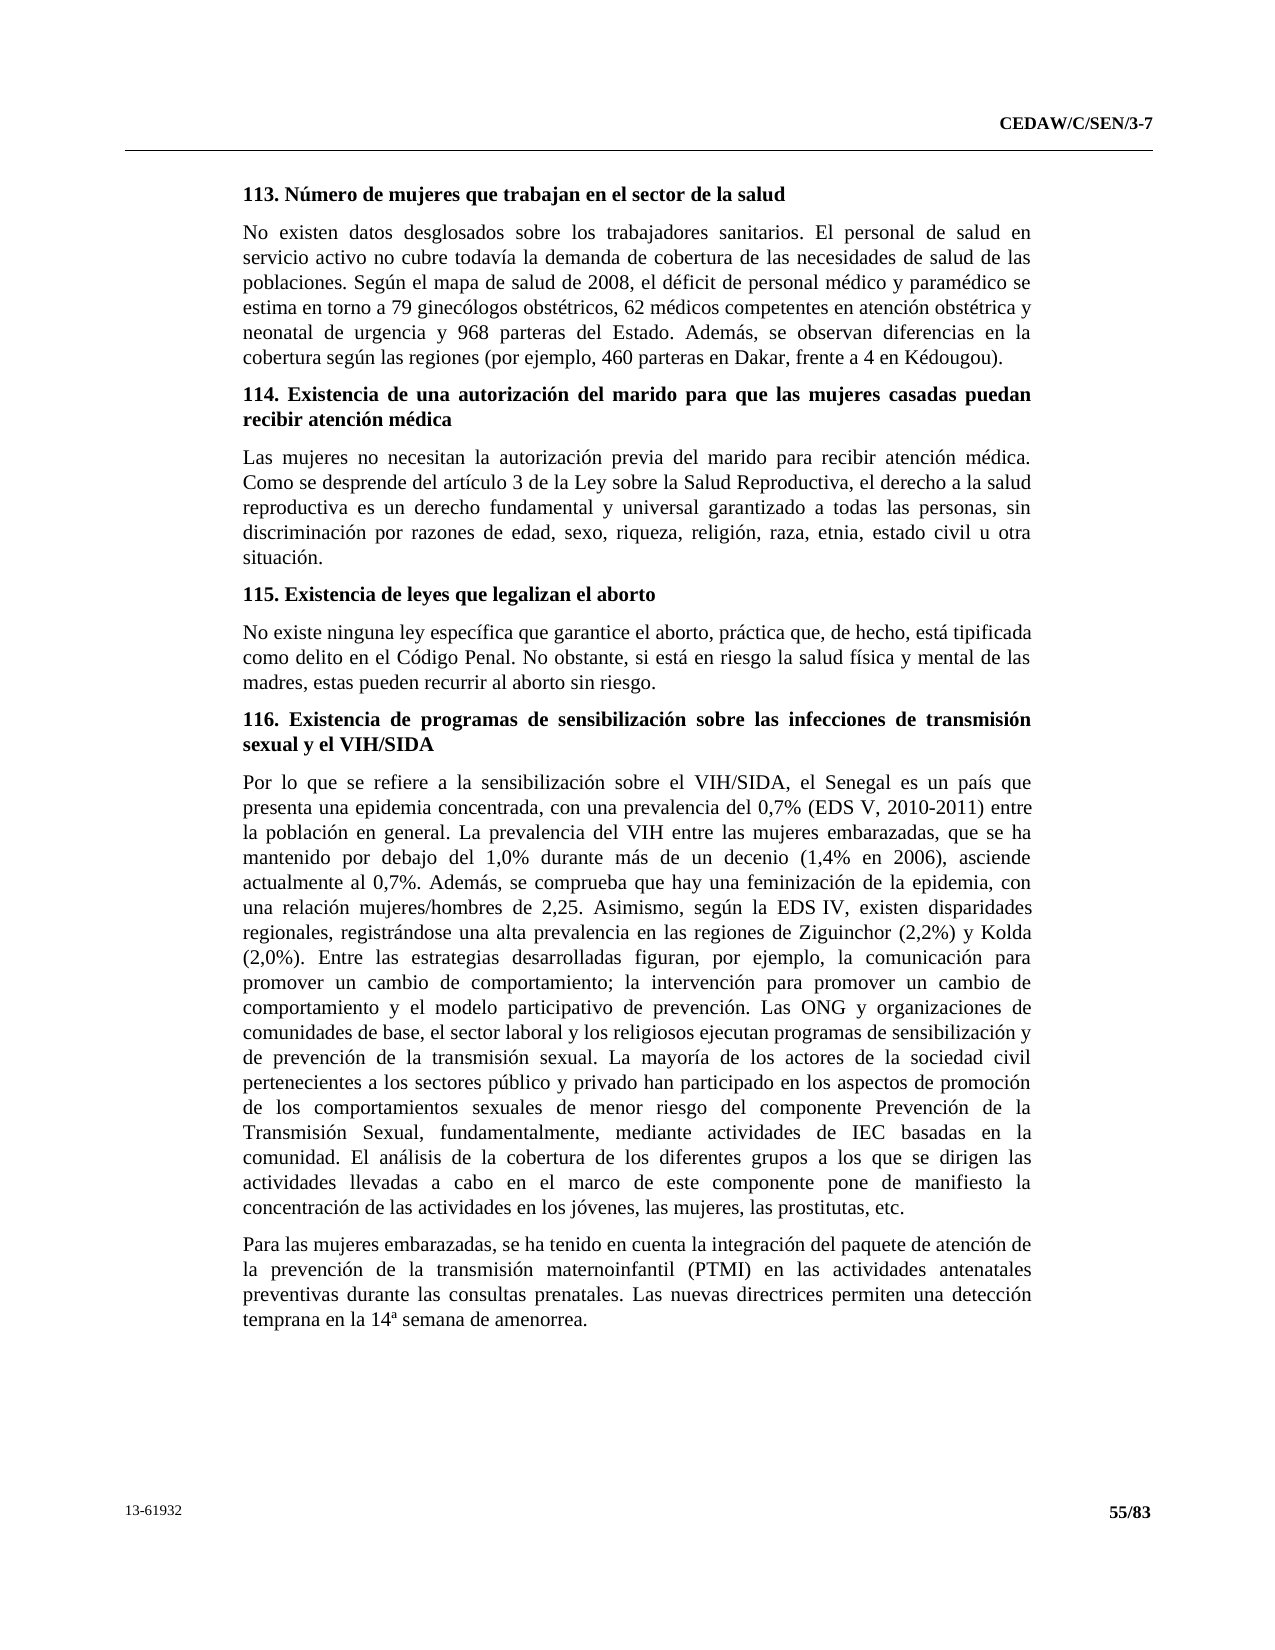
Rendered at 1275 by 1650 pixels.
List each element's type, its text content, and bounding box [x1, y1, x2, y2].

text Por lo que se refiere a la sensibilización sobre el VIH/SIDA, el Senegal es un país que presenta una epidemia concentrada, con una prevalencia del 0,7% (EDS V, 2010-2011) entre la población en general. La prevalencia del VIH entre las mujeres embarazadas, que se ha mantenido por debajo del 1,0% durante más de un decenio (1,4% en 2006), asciende actualmente al 0,7%. Además, se comprueba que hay una feminización de la epidemia, con una relación mujeres/hombres de 2,25. Asimismo, según la EDS IV, existen disparidades regionales, registrándose una alta prevalencia en las regiones de Ziguinchor (2,2%) y Kolda (2,0%). Entre las estrategias desarrolladas figuran, por ejemplo, la comunicación para promover un cambio de comportamiento; la intervención para promover un cambio de comportamiento y el modelo participativo de prevención. Las ONG y organizaciones de comunidades de base, el sector laboral y los religiosos ejecutan programas de sensibilización y de prevención de la transmisión sexual. La mayoría de los actores de la sociedad civil pertenecientes a los sectores público y privado han participado en los aspectos de promoción de los comportamientos sexuales de menor riesgo del componente Prevención de la Transmisión Sexual, fundamentalmente, mediante actividades de IEC basadas en la comunidad. El análisis de la cobertura de los diferentes grupos a los que se dirigen las actividades llevadas a cabo en el marco de este componente pone de manifiesto la concentración de las actividades en los jóvenes, las mujeres, las prostitutas, etc. [243, 769, 1032, 1219]
text 115. Existencia de leyes que legalizan el aborto [243, 581, 1032, 606]
text 113. Número de mujeres que trabajan en el sector de la salud [243, 181, 1032, 206]
text 116. Existencia de programas de sensibilización sobre las infecciones de transmisión sexual y el VIH/SIDA [243, 706, 1032, 756]
text 114. Existencia de una autorización del marido para que las mujeres casadas puedan recibir atención médica [243, 381, 1032, 431]
text No existe ninguna ley específica que garantice el aborto, práctica que, de hecho, está tipificada como delito en el Código Penal. No obstante, si está en riesgo la salud física y mental de las madres, estas pueden recurrir al aborto sin riesgo. [243, 619, 1032, 694]
text No existen datos desglosados sobre los trabajadores sanitarios. El personal de salud en servicio activo no cubre todavía la demanda de cobertura de las necesidades de salud de las poblaciones. Según el mapa de salud de 2008, el déficit de personal médico y paramédico se estima en torno a 79 ginecólogos obstétricos, 62 médicos competentes en atención obstétrica y neonatal de urgencia y 968 parteras del Estado. Además, se observan diferencias en la cobertura según las regiones (por ejemplo, 460 parteras en Dakar, frente a 4 en Kédougou). [243, 219, 1032, 369]
text Para las mujeres embarazadas, se ha tenido en cuenta la integración del paquete de atención de la prevención de la transmisión maternoinfantil (PTMI) en las actividades antenatales preventivas durante las consultas prenatales. Las nuevas directrices permiten una detección temprana en la 14ª semana de amenorrea. [243, 1231, 1032, 1331]
text Las mujeres no necesitan la autorización previa del marido para recibir atención médica. Como se desprende del artículo 3 de la Ley sobre la Salud Reproductiva, el derecho a la salud reproductiva es un derecho fundamental y universal garantizado a todas las personas, sin discriminación por razones de edad, sexo, riqueza, religión, raza, etnia, estado civil u otra situación. [243, 444, 1032, 569]
